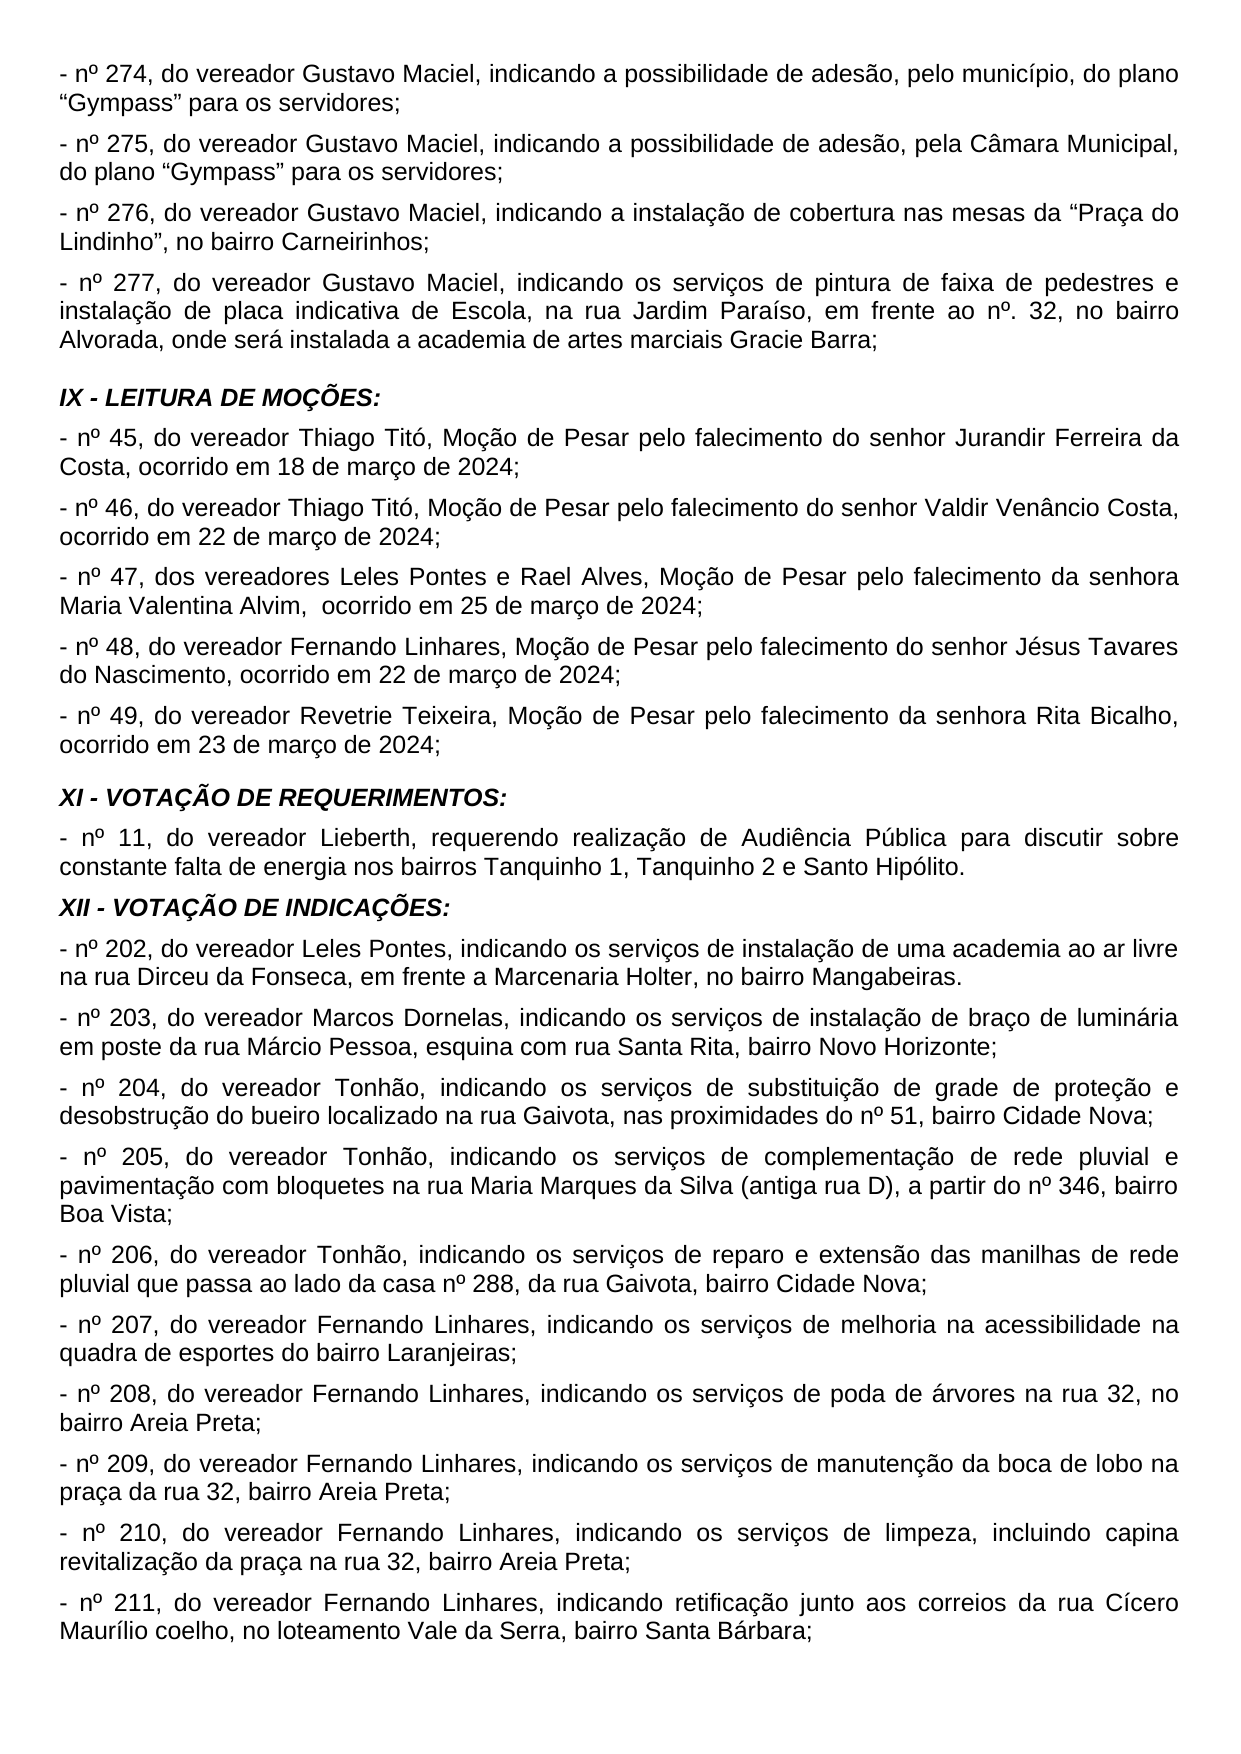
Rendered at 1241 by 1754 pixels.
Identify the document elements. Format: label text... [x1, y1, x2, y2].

text - nº 276, do vereador Gustavo Maciel, indicando a instalação de cobertura nas mesas da “Praça do Lindinho”, no bairro Carneirinhos; [59, 198, 1181, 256]
text - nº 49, do vereador Revetrie Teixeira, Moção de Pesar pelo falecimento da senhora Rita Bicalho, ocorrido em 23 de março de 2024; [59, 701, 1181, 759]
text - nº 47, dos vereadores Leles Pontes e Rael Alves, Moção de Pesar pelo falecimento da senhora Maria Valentina Alvim, ocorrido em 25 de março de 2024; [59, 562, 1181, 620]
text - nº 202, do vereador Leles Pontes, indicando os serviços de instalação de uma academia ao ar livre na rua Dirceu da Fonseca, em frente a Marcenaria Holter, no bairro Mangabeiras. [59, 933, 1181, 991]
text - nº 206, do vereador Tonhão, indicando os serviços de reparo e extensão das manilhas de rede pluvial que passa ao lado da casa nº 288, da rua Gaivota, bairro Cidade Nova; [59, 1240, 1181, 1298]
text - nº 46, do vereador Thiago Titó, Moção de Pesar pelo falecimento do senhor Valdir Venâncio Costa, ocorrido em 22 de março de 2024; [59, 493, 1181, 550]
text - nº 203, do vereador Marcos Dornelas, indicando os serviços de instalação de braço de luminária em poste da rua Márcio Pessoa, esquina com rua Santa Rita, bairro Novo Horizonte; [59, 1003, 1181, 1061]
text - nº 274, do vereador Gustavo Maciel, indicando a possibilidade de adesão, pelo município, do plano “Gympass” para os servidores; [59, 59, 1181, 117]
text - nº 211, do vereador Fernando Linhares, indicando retificação junto aos correios da rua Cícero Maurílio coelho, no loteamento Vale da Serra, bairro Santa Bárbara; [59, 1588, 1181, 1645]
text XII - VOTAÇÃO DE INDICAÇÕES: [59, 893, 1181, 922]
text - nº 277, do vereador Gustavo Maciel, indicando os serviços de pintura de faixa de pedestres e instalação de placa indicativa de Escola, na rua Jardim Paraíso, em frente ao nº. 32, no bairro Alvorada, onde será instalada a academia de artes marciais Gracie Barra; [59, 267, 1181, 354]
text - nº 208, do vereador Fernando Linhares, indicando os serviços de poda de árvores na rua 32, no bairro Areia Preta; [59, 1379, 1181, 1437]
text - nº 48, do vereador Fernando Linhares, Moção de Pesar pelo falecimento do senhor Jésus Tavares do Nascimento, ocorrido em 22 de março de 2024; [59, 632, 1181, 689]
text - nº 275, do vereador Gustavo Maciel, indicando a possibilidade de adesão, pela Câmara Municipal, do plano “Gympass” para os servidores; [59, 128, 1181, 186]
text XI - VOTAÇÃO DE REQUERIMENTOS: [59, 783, 1181, 811]
text IX - LEITURA DE MOÇÕES: [59, 382, 1181, 411]
text - nº 210, do vereador Fernando Linhares, indicando os serviços de limpeza, incluindo capina revitalização da praça na rua 32, bairro Areia Preta; [59, 1518, 1181, 1576]
text - nº 45, do vereador Thiago Titó, Moção de Pesar pelo falecimento do senhor Jurandir Ferreira da Costa, ocorrido em 18 de março de 2024; [59, 423, 1181, 481]
text - nº 11, do vereador Lieberth, requerendo realização de Audiência Pública para discutir sobre constante falta de energia nos bairros Tanquinho 1, Tanquinho 2 e Santo Hipólito. [59, 823, 1181, 881]
text - nº 204, do vereador Tonhão, indicando os serviços de substituição de grade de proteção e desobstrução do bueiro localizado na rua Gaivota, nas proximidades do nº 51, bairro Cidade Nova; [59, 1072, 1181, 1130]
text - nº 207, do vereador Fernando Linhares, indicando os serviços de melhoria na acessibilidade na quadra de esportes do bairro Laranjeiras; [59, 1310, 1181, 1367]
text - nº 209, do vereador Fernando Linhares, indicando os serviços de manutenção da boca de lobo na praça da rua 32, bairro Areia Preta; [59, 1449, 1181, 1506]
text - nº 205, do vereador Tonhão, indicando os serviços de complementação de rede pluvial e pavimentação com bloquetes na rua Maria Marques da Silva (antiga rua D), a partir do nº 346, bairro Boa Vista; [59, 1142, 1181, 1228]
